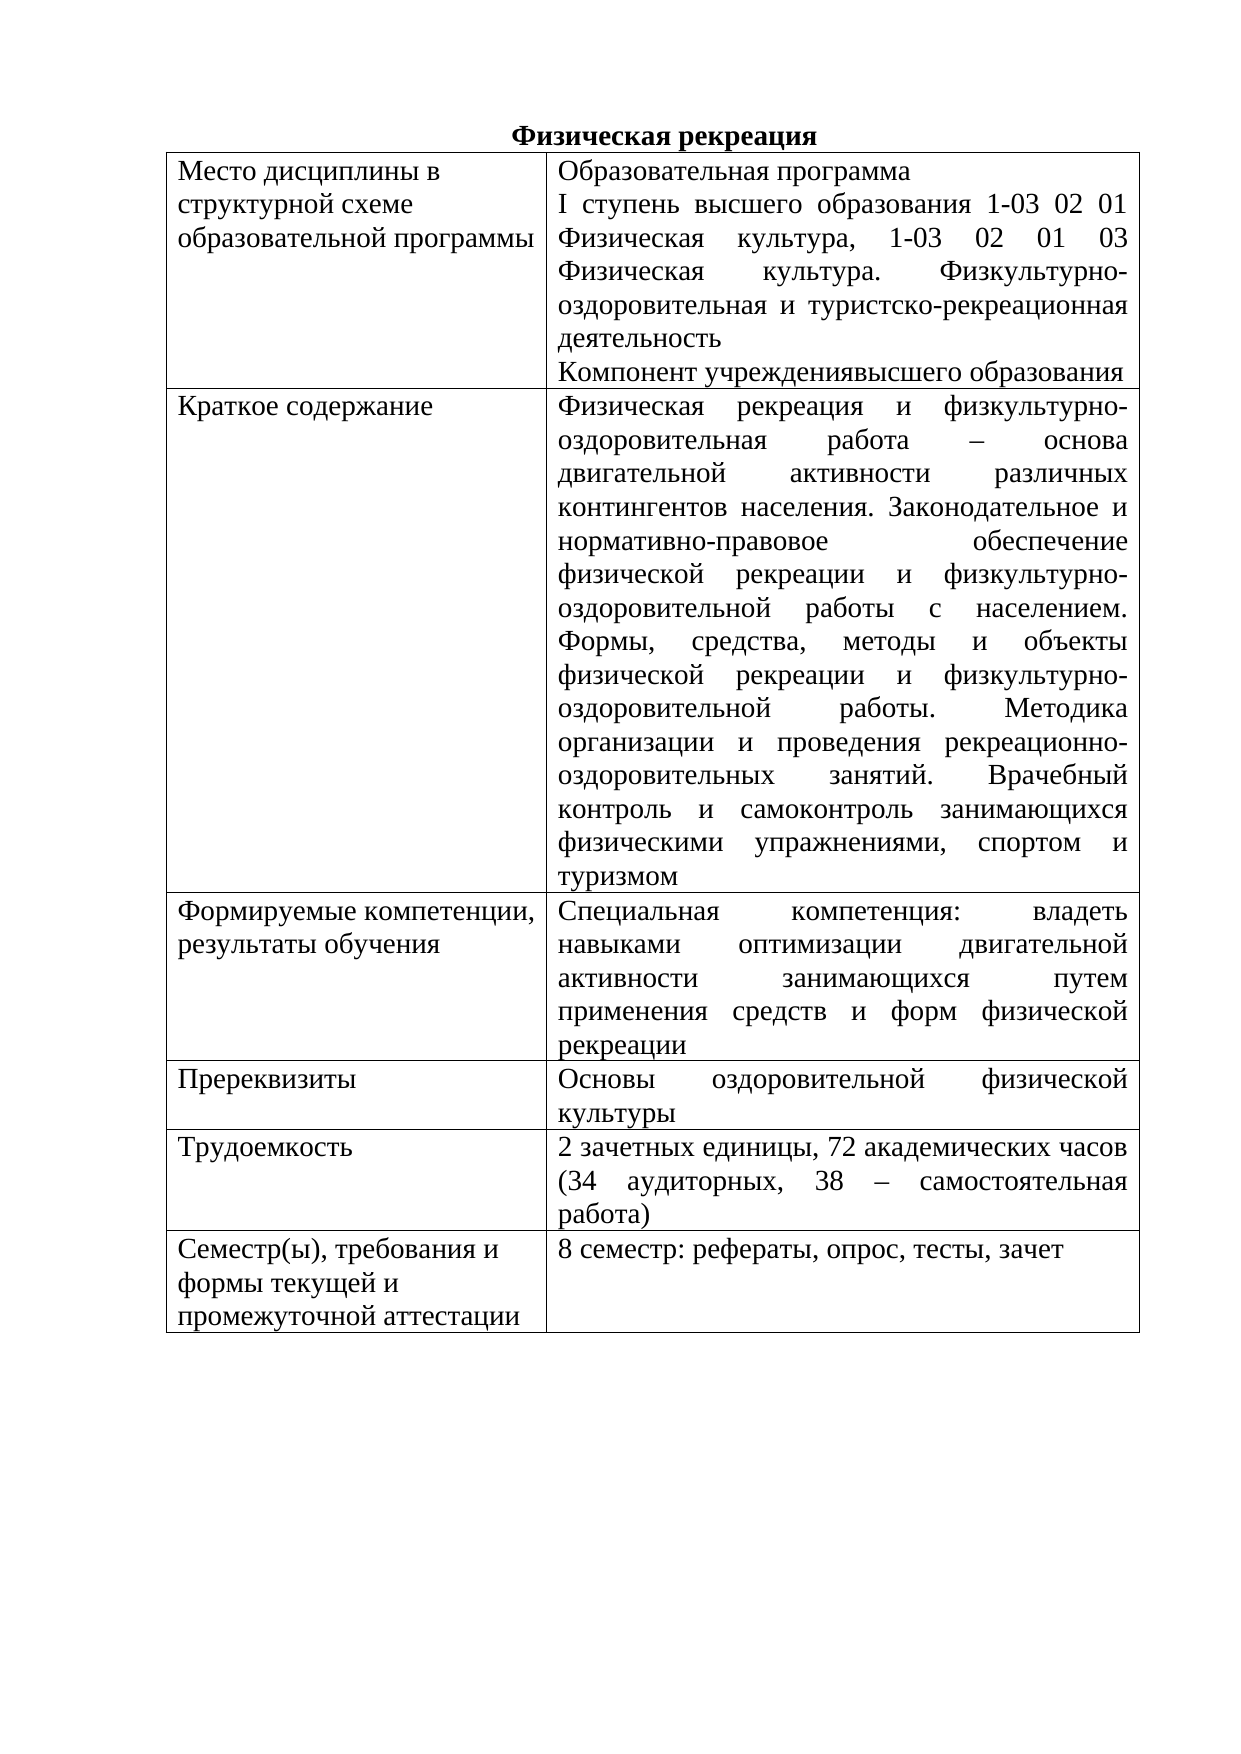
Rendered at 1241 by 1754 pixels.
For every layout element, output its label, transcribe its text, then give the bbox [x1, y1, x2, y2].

text Физическая рекреация [177, 118, 1152, 152]
table_cell Пререквизиты [167, 1061, 546, 1128]
table_header Образовательная программа I ступень высшего образования 1-03 02 01 Физическая культура, 1-03 02 01 03 Физическая культура. Физкультурно-оздоровительная и туристско-рекреационная деятельность Компонент учреждениявысшего образования [547, 153, 1139, 387]
table_cell Краткое содержание [167, 389, 546, 892]
table_cell 2 зачетных единицы, 72 академических часов (34 аудиторных, 38 – самостоятельная работа) [547, 1130, 1139, 1230]
table_header Место дисциплины в структурной схеме образовательной программы [167, 153, 546, 387]
table_cell Трудоемкость [167, 1130, 546, 1230]
table_cell Формируемые компетенции, результаты обучения [167, 893, 546, 1060]
table_cell Семестр(ы), требования и формы текущей и промежуточной аттестации [167, 1231, 546, 1332]
table_cell 8 семестр: рефераты, опрос, тесты, зачет [547, 1231, 1139, 1332]
table_cell Физическая рекреация и физкультурно-оздоровительная работа – основа двигательной активности различных контингентов населения. Законодательное и нормативно-правовое обеспечение физической рекреации и физкультурно-оздоровительной работы с населением. Формы, средства, методы и объекты физической рекреации и физкультурно-оздоровительной работы. Методика организации и проведения рекреационно-оздоровительных занятий. Врачебный контроль и самоконтроль занимающихся физическими упражнениями, спортом и туризмом [547, 389, 1139, 892]
table_cell Основы оздоровительной физической культуры [547, 1061, 1139, 1128]
table_cell Специальная компетенция: владеть навыками оптимизации двигательной активности занимающихся путем применения средств и форм физической рекреации [547, 893, 1139, 1060]
